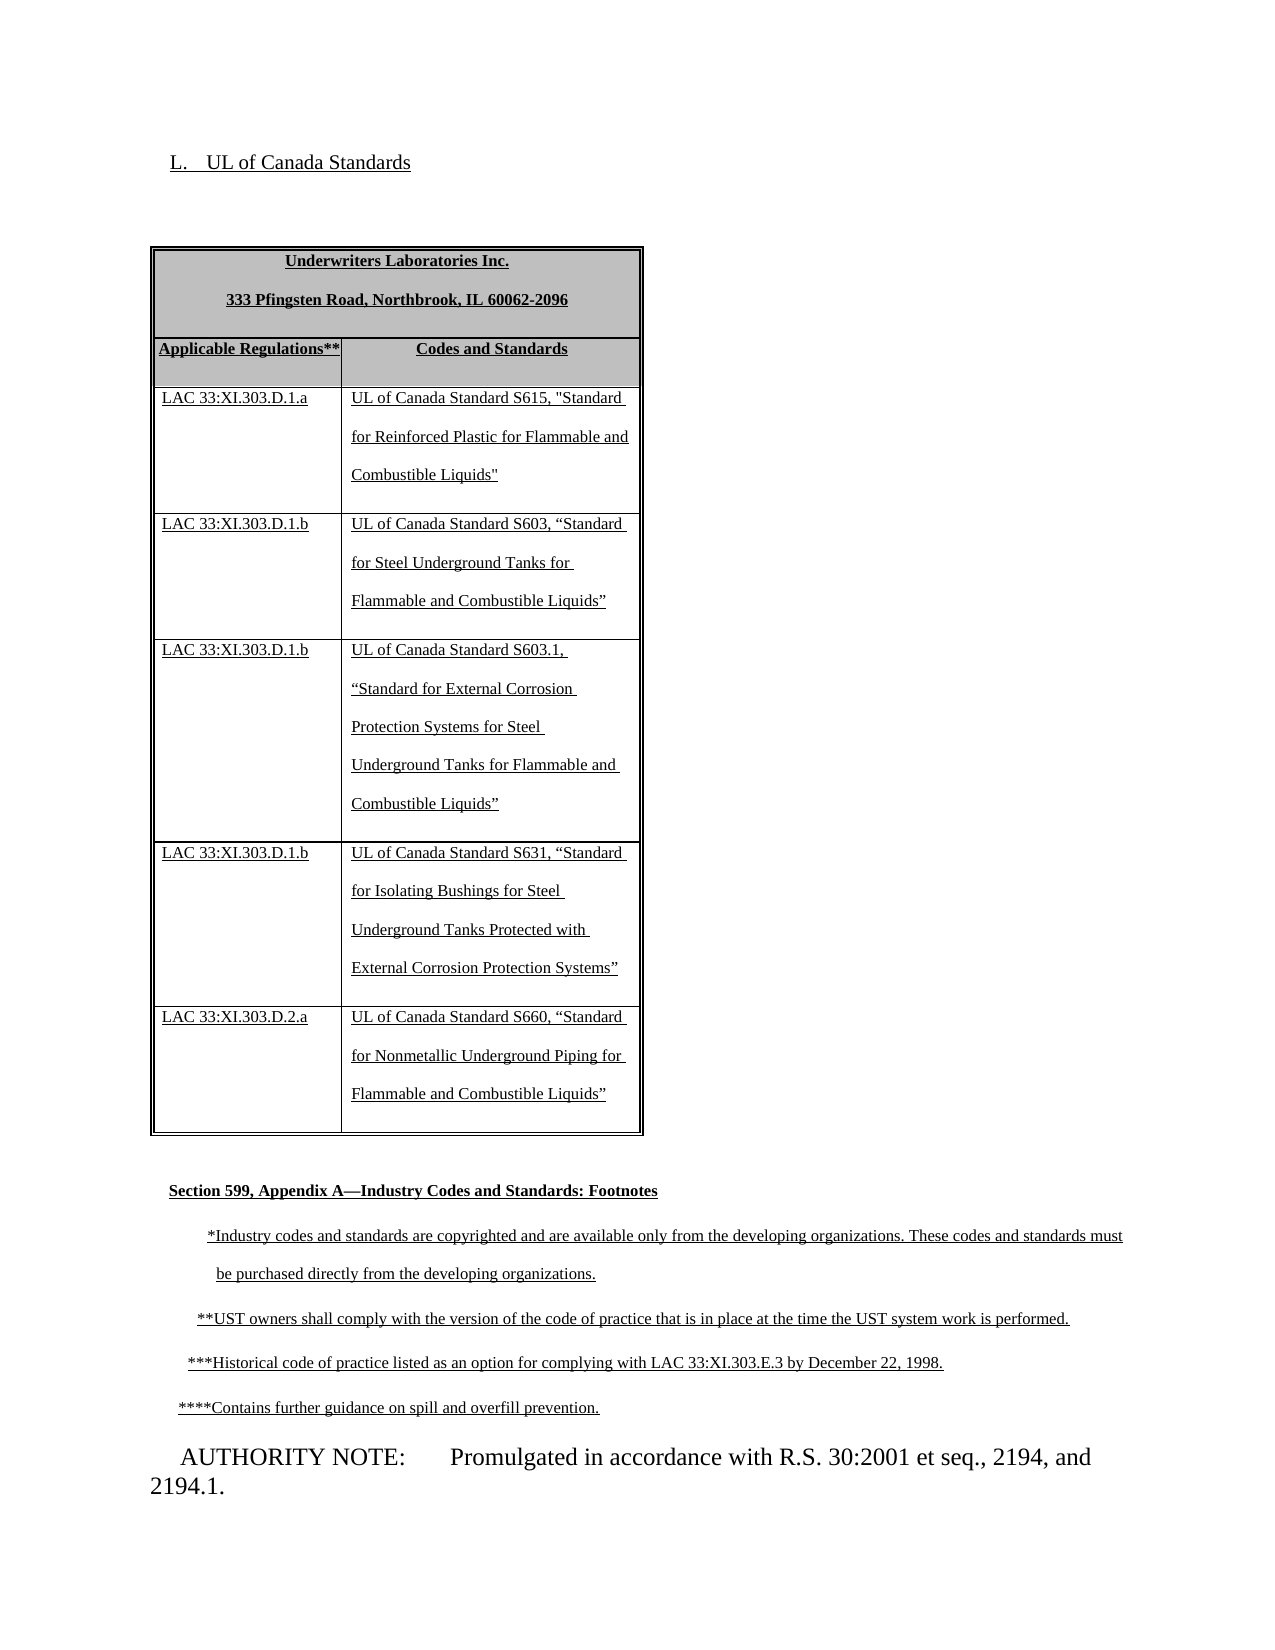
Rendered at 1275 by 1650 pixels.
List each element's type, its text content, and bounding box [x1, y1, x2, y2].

text ****Contains further guidance on spill and overfill prevention. [178, 1398, 1125, 1417]
text ***Historical code of practice listed as an option for complying with LAC 33:XI.303.E.3 by December 22, 1998. [187, 1353, 1125, 1372]
table_cell UL of Canada Standard S660, “Standard for Nonmetallic Underground Piping for Flammable and Combustible Liquids” [342, 1007, 639, 1132]
text **UST owners shall comply with the version of the code of practice that is in place at the time the UST system work is performed. [197, 1308, 1125, 1328]
table_cell Codes and Standards [342, 339, 639, 386]
table_cell LAC 33:XI.303.D.2.a [155, 1007, 341, 1132]
text AUTHORITY NOTE: Promulgated in accordance with R.S. 30:2001 et seq., 2194, and 2194.1. [150, 1442, 1125, 1500]
table_cell LAC 33:XI.303.D.1.b [155, 640, 341, 841]
table_header Underwriters Laboratories Inc. 333 Pfingsten Road, Northbrook, IL 60062-2096 [155, 251, 639, 337]
text Section 599, Appendix A—Industry Codes and Standards: Footnotes [169, 1181, 1125, 1200]
table_cell LAC 33:XI.303.D.1.b [155, 514, 341, 638]
table_cell UL of Canada Standard S615, "Standard for Reinforced Plastic for Flammable and Combustible Liquids" [342, 388, 639, 512]
table_cell UL of Canada Standard S603.1, “Standard for External Corrosion Protection Systems for Steel Underground Tanks for Flammable and Combustible Liquids” [342, 640, 639, 841]
text L. UL of Canada Standards [150, 150, 1125, 174]
table_cell LAC 33:XI.303.D.1.a [155, 388, 341, 512]
text *Industry codes and standards are copyrighted and are available only from the developing organizations. These codes and standards must be purchased directly from the developing organizations. [207, 1226, 1125, 1283]
table_cell UL of Canada Standard S631, “Standard for Isolating Bushings for Steel Underground Tanks Protected with External Corrosion Protection Systems” [342, 843, 639, 1006]
table_cell Applicable Regulations** [155, 339, 341, 386]
table_cell LAC 33:XI.303.D.1.b [155, 843, 341, 1006]
table_cell UL of Canada Standard S603, “Standard for Steel Underground Tanks for Flammable and Combustible Liquids” [342, 514, 639, 638]
